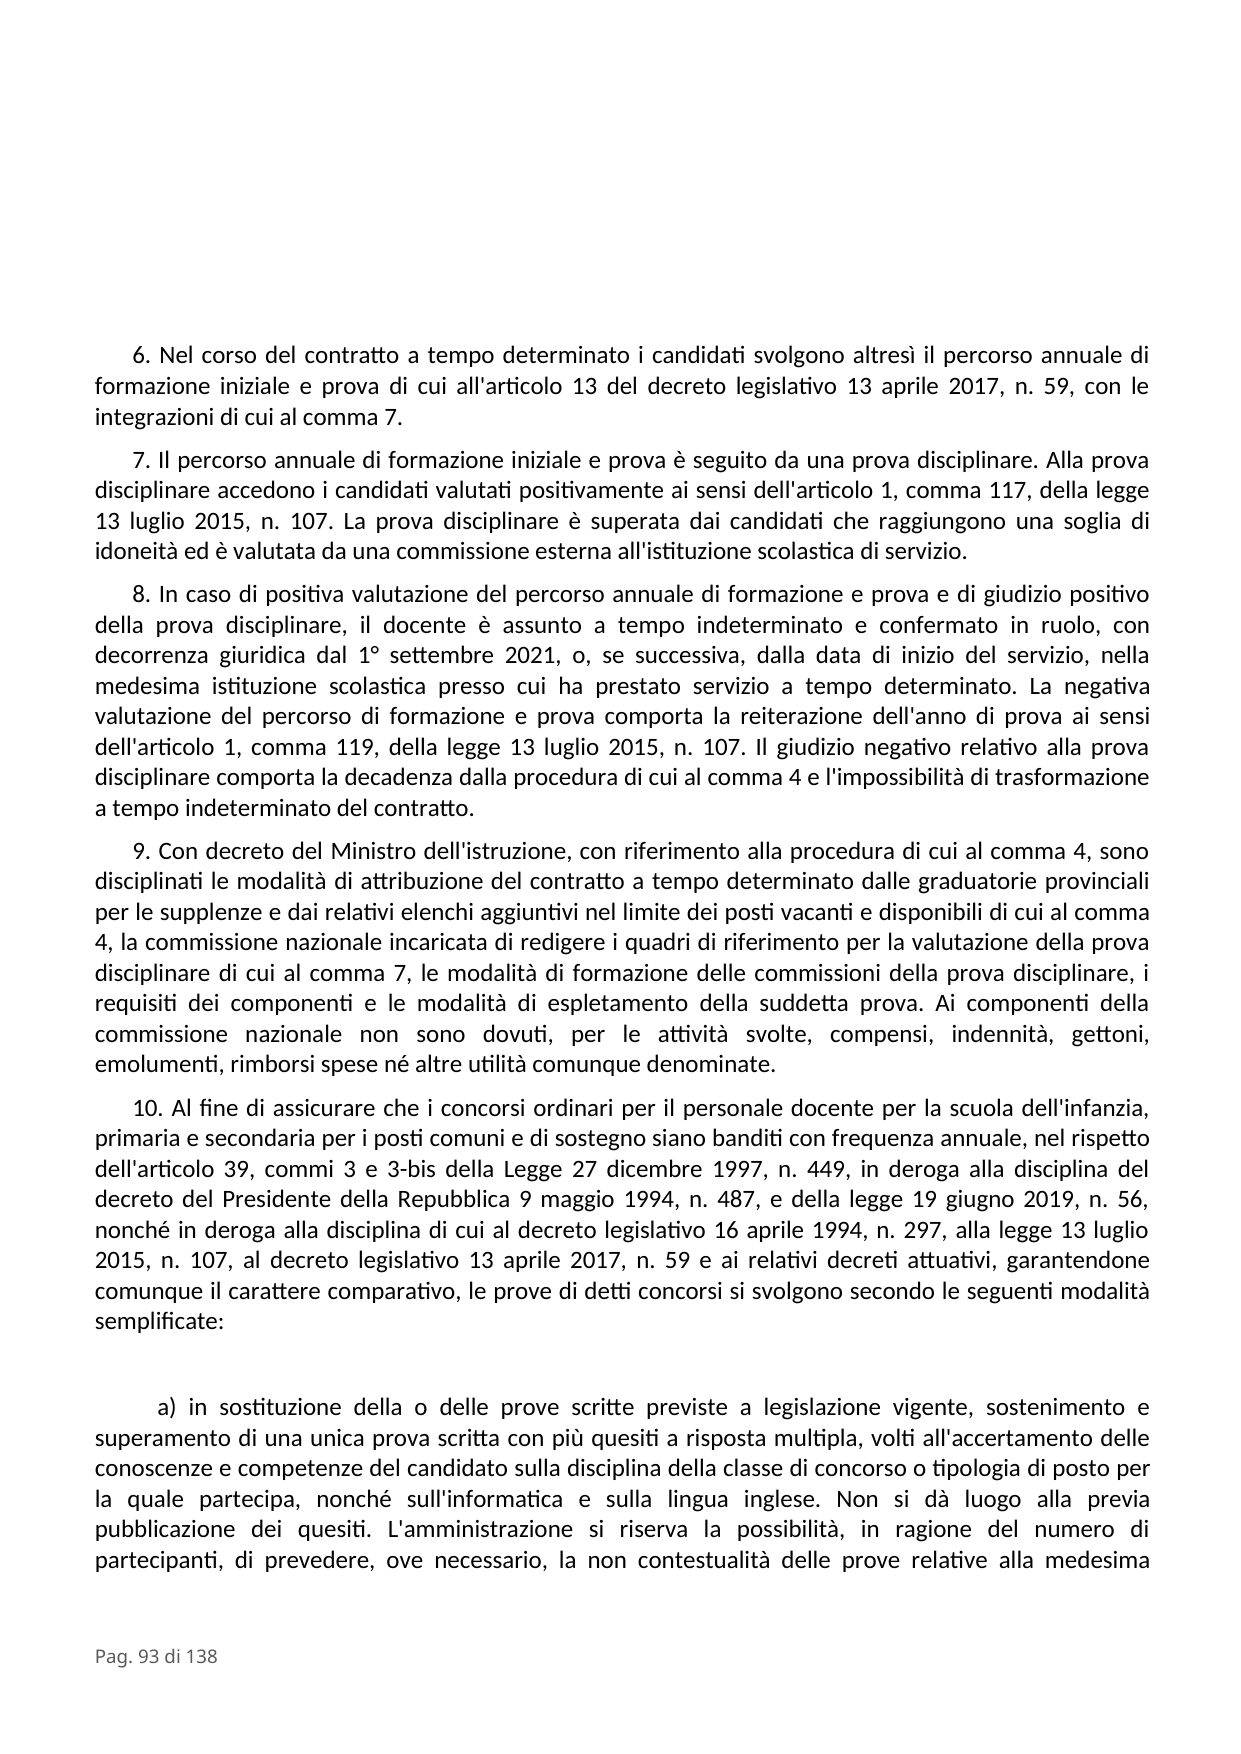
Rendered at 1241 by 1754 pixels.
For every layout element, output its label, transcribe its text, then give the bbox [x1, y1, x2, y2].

text 8. In caso di positiva valutazione del percorso annuale di formazione e prova e di giudizio positivo della prova disciplinare, il docente è assunto a tempo indeterminato e confermato in ruolo, con decorrenza giuridica dal 1° settembre 2021, o, se successiva, dalla data di inizio del servizio, nella medesima istituzione scolastica presso cui ha prestato servizio a tempo determinato. La negativa valutazione del percorso di formazione e prova comporta la reiterazione dell'anno di prova ai sensi dell'articolo 1, comma 119, della legge 13 luglio 2015, n. 107. Il giudizio negativo relativo alla prova disciplinare comporta la decadenza dalla procedura di cui al comma 4 e l'impossibilità di trasformazione a tempo indeterminato del contratto. [94, 578, 1152, 822]
text 7. Il percorso annuale di formazione iniziale e prova è seguito da una prova disciplinare. Alla prova disciplinare accedono i candidati valutati positivamente ai sensi dell'articolo 1, comma 117, della legge 13 luglio 2015, n. 107. La prova disciplinare è superata dai candidati che raggiungono una soglia di idoneità ed è valutata da una commissione esterna all'istituzione scolastica di servizio. [94, 444, 1152, 566]
text 9. Con decreto del Ministro dell'istruzione, con riferimento alla procedura di cui al comma 4, sono disciplinati le modalità di attribuzione del contratto a tempo determinato dalle graduatorie provinciali per le supplenze e dai relativi elenchi aggiuntivi nel limite dei posti vacanti e disponibili di cui al comma 4, la commissione nazionale incaricata di redigere i quadri di riferimento per la valutazione della prova disciplinare di cui al comma 7, le modalità di formazione delle commissioni della prova disciplinare, i requisiti dei componenti e le modalità di espletamento della suddetta prova. Ai componenti della commissione nazionale non sono dovuti, per le attività svolte, compensi, indennità, gettoni, emolumenti, rimborsi spese né altre utilità comunque denominate. [94, 835, 1152, 1079]
text 6. Nel corso del contratto a tempo determinato i candidati svolgono altresì il percorso annuale di formazione iniziale e prova di cui all'articolo 13 del decreto legislativo 13 aprile 2017, n. 59, con le integrazioni di cui al comma 7. [94, 340, 1152, 431]
text 10. Al fine di assicurare che i concorsi ordinari per il personale docente per la scuola dell'infanzia, primaria e secondaria per i posti comuni e di sostegno siano banditi con frequenza annuale, nel rispetto dell'articolo 39, commi 3 e 3-bis della Legge 27 dicembre 1997, n. 449, in deroga alla disciplina del decreto del Presidente della Repubblica 9 maggio 1994, n. 487, e della legge 19 giugno 2019, n. 56, nonché in deroga alla disciplina di cui al decreto legislativo 16 aprile 1994, n. 297, alla legge 13 luglio 2015, n. 107, al decreto legislativo 13 aprile 2017, n. 59 e ai relativi decreti attuativi, garantendone comunque il carattere comparativo, le prove di detti concorsi si svolgono secondo le seguenti modalità semplificate: [94, 1092, 1152, 1336]
